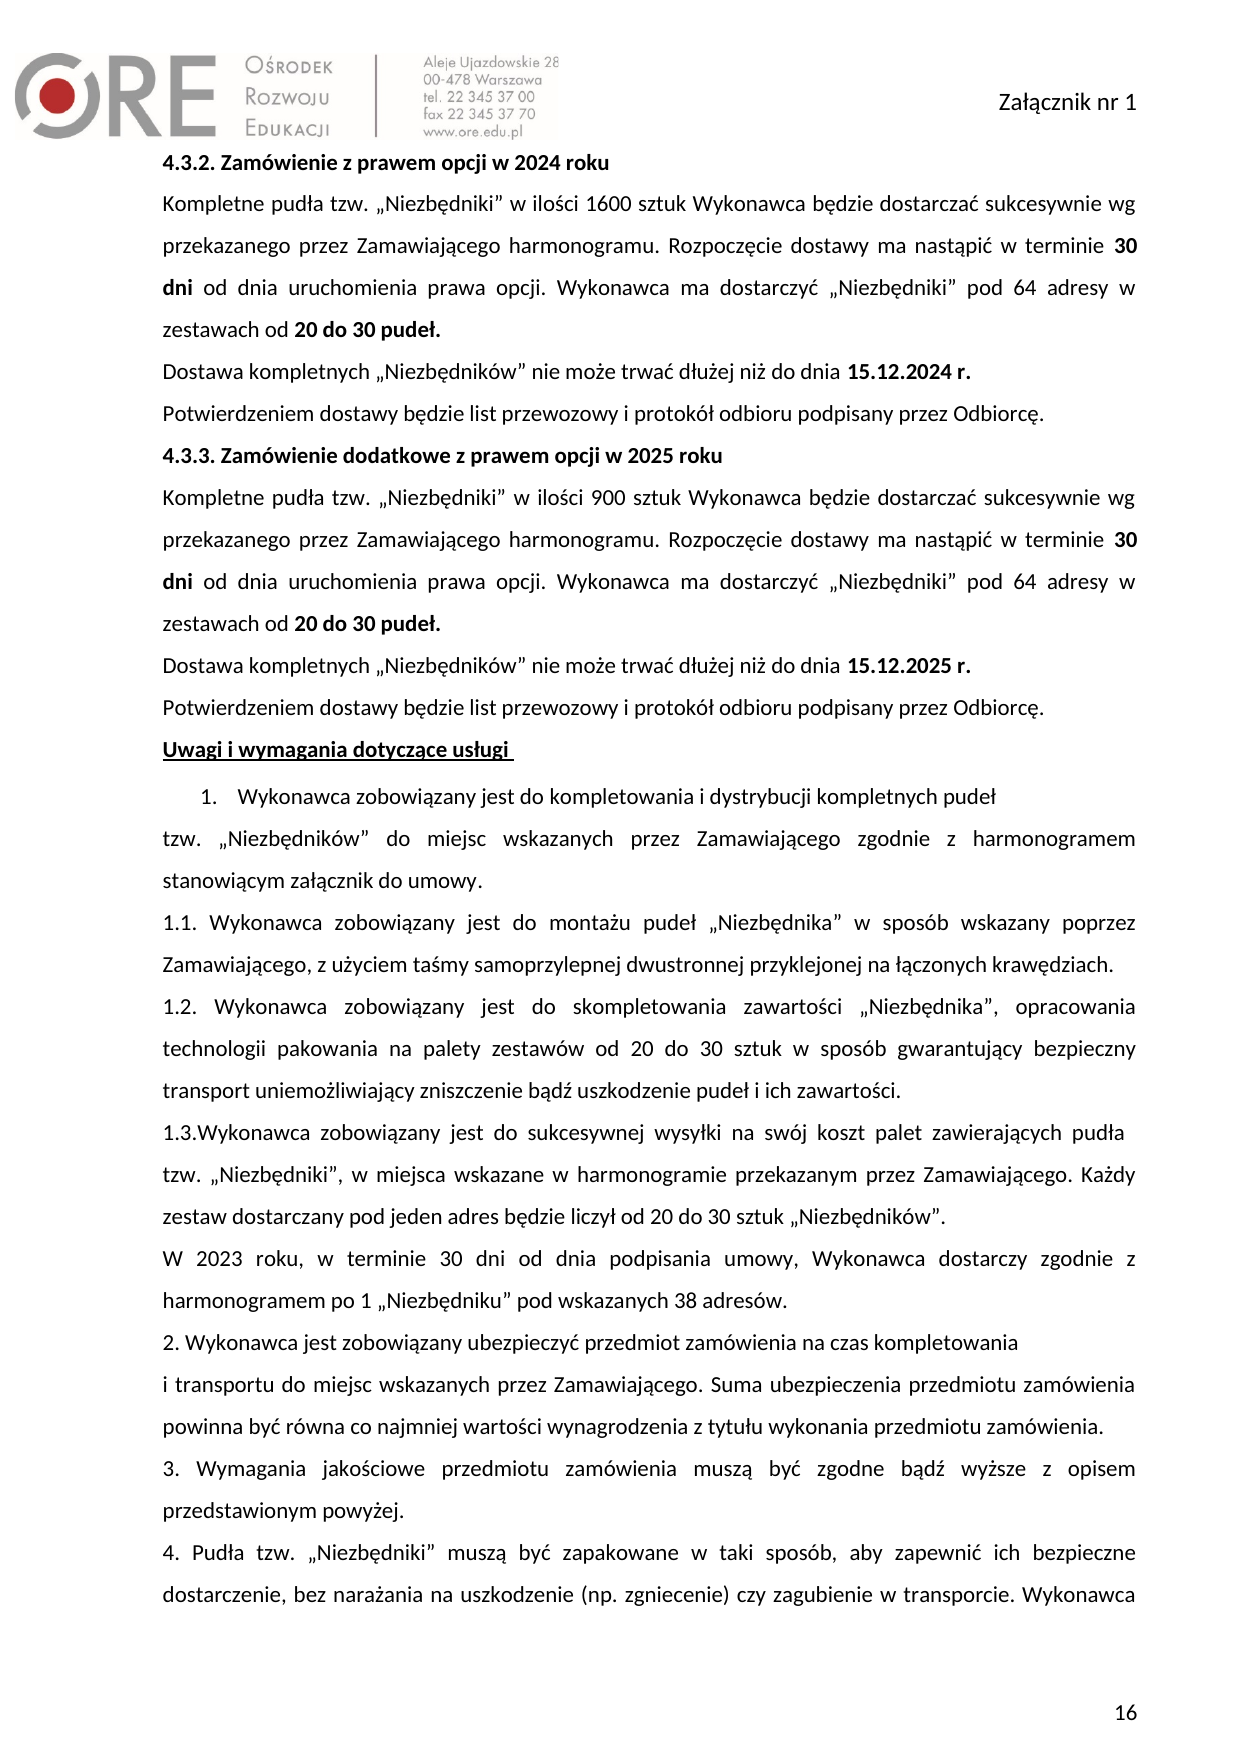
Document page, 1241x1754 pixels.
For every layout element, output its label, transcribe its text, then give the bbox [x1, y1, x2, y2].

text 3. Wymagania jakościowe przedmiotu zamówienia muszą być zgodne bądź wyższe z opisem przedstawionym powyżej. [162, 1454, 1137, 1524]
text 2. Wykonawca jest zobowiązany ubezpieczyć przedmiot zamówienia na czas kompletowania [162, 1328, 1137, 1356]
text Uwagi i wymagania dotyczące usługi [162, 735, 1137, 763]
text 4.3.3. Zamówienie dodatkowe z prawem opcji w 2025 roku [162, 441, 1137, 469]
text i transportu do miejsc wskazanych przez Zamawiającego. Suma ubezpieczenia przedmiotu zamówienia powinna być równa co najmniej wartości wynagrodzenia z tytułu wykonania przedmiotu zamówienia. [162, 1370, 1137, 1440]
text Potwierdzeniem dostawy będzie list przewozowy i protokół odbioru podpisany przez Odbiorcę. [162, 693, 1137, 721]
text 1.3.Wykonawca zobowiązany jest do sukcesywnej wysyłki na swój koszt palet zawierających pudła tzw. „Niezbędniki”, w miejsca wskazane w harmonogramie przekazanym przez Zamawiającego. Każdy zestaw dostarczany pod jeden adres będzie liczył od 20 do 30 sztuk „Niezbędników”. [162, 1118, 1137, 1230]
list Wykonawca zobowiązany jest do kompletowania i dystrybucji kompletnych pudeł [200, 782, 1137, 810]
text Potwierdzeniem dostawy będzie list przewozowy i protokół odbioru podpisany przez Odbiorcę. [162, 399, 1137, 427]
text Dostawa kompletnych „Niezbędników” nie może trwać dłużej niż do dnia 15.12.2025 r. [162, 651, 1137, 679]
text W 2023 roku, w terminie 30 dni od dnia podpisania umowy, Wykonawca dostarczy zgodnie z harmonogramem po 1 „Niezbędniku” pod wskazanych 38 adresów. [162, 1244, 1137, 1314]
text Kompletne pudła tzw. „Niezbędniki” w ilości 900 sztuk Wykonawca będzie dostarczać sukcesywnie wg przekazanego przez Zamawiającego harmonogramu. Rozpoczęcie dostawy ma nastąpić w terminie 30 dni od dnia uruchomienia prawa opcji. Wykonawca ma dostarczyć „Niezbędniki” pod 64 adresy w zestawach od 20 do 30 pudeł. [162, 483, 1137, 637]
picture [14, 53, 559, 140]
text tzw. „Niezbędników” do miejsc wskazanych przez Zamawiającego zgodnie z harmonogramem stanowiącym załącznik do umowy. [162, 824, 1137, 894]
text 4.3.2. Zamówienie z prawem opcji w 2024 roku [162, 148, 1137, 176]
text Kompletne pudła tzw. „Niezbędniki” w ilości 1600 sztuk Wykonawca będzie dostarczać sukcesywnie wg przekazanego przez Zamawiającego harmonogramu. Rozpoczęcie dostawy ma nastąpić w terminie 30 dni od dnia uruchomienia prawa opcji. Wykonawca ma dostarczyć „Niezbędniki” pod 64 adresy w zestawach od 20 do 30 pudeł. [162, 189, 1137, 343]
text 1.2. Wykonawca zobowiązany jest do skompletowania zawartości „Niezbędnika”, opracowania technologii pakowania na palety zestawów od 20 do 30 sztuk w sposób gwarantujący bezpieczny transport uniemożliwiający zniszczenie bądź uszkodzenie pudeł i ich zawartości. [162, 992, 1137, 1104]
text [162, 1538, 1137, 1608]
text 1.1. Wykonawca zobowiązany jest do montażu pudeł „Niezbędnika” w sposób wskazany poprzez Zamawiającego, z użyciem taśmy samoprzylepnej dwustronnej przyklejonej na łączonych krawędziach. [162, 908, 1137, 978]
text Dostawa kompletnych „Niezbędników” nie może trwać dłużej niż do dnia 15.12.2024 r. [162, 357, 1137, 386]
